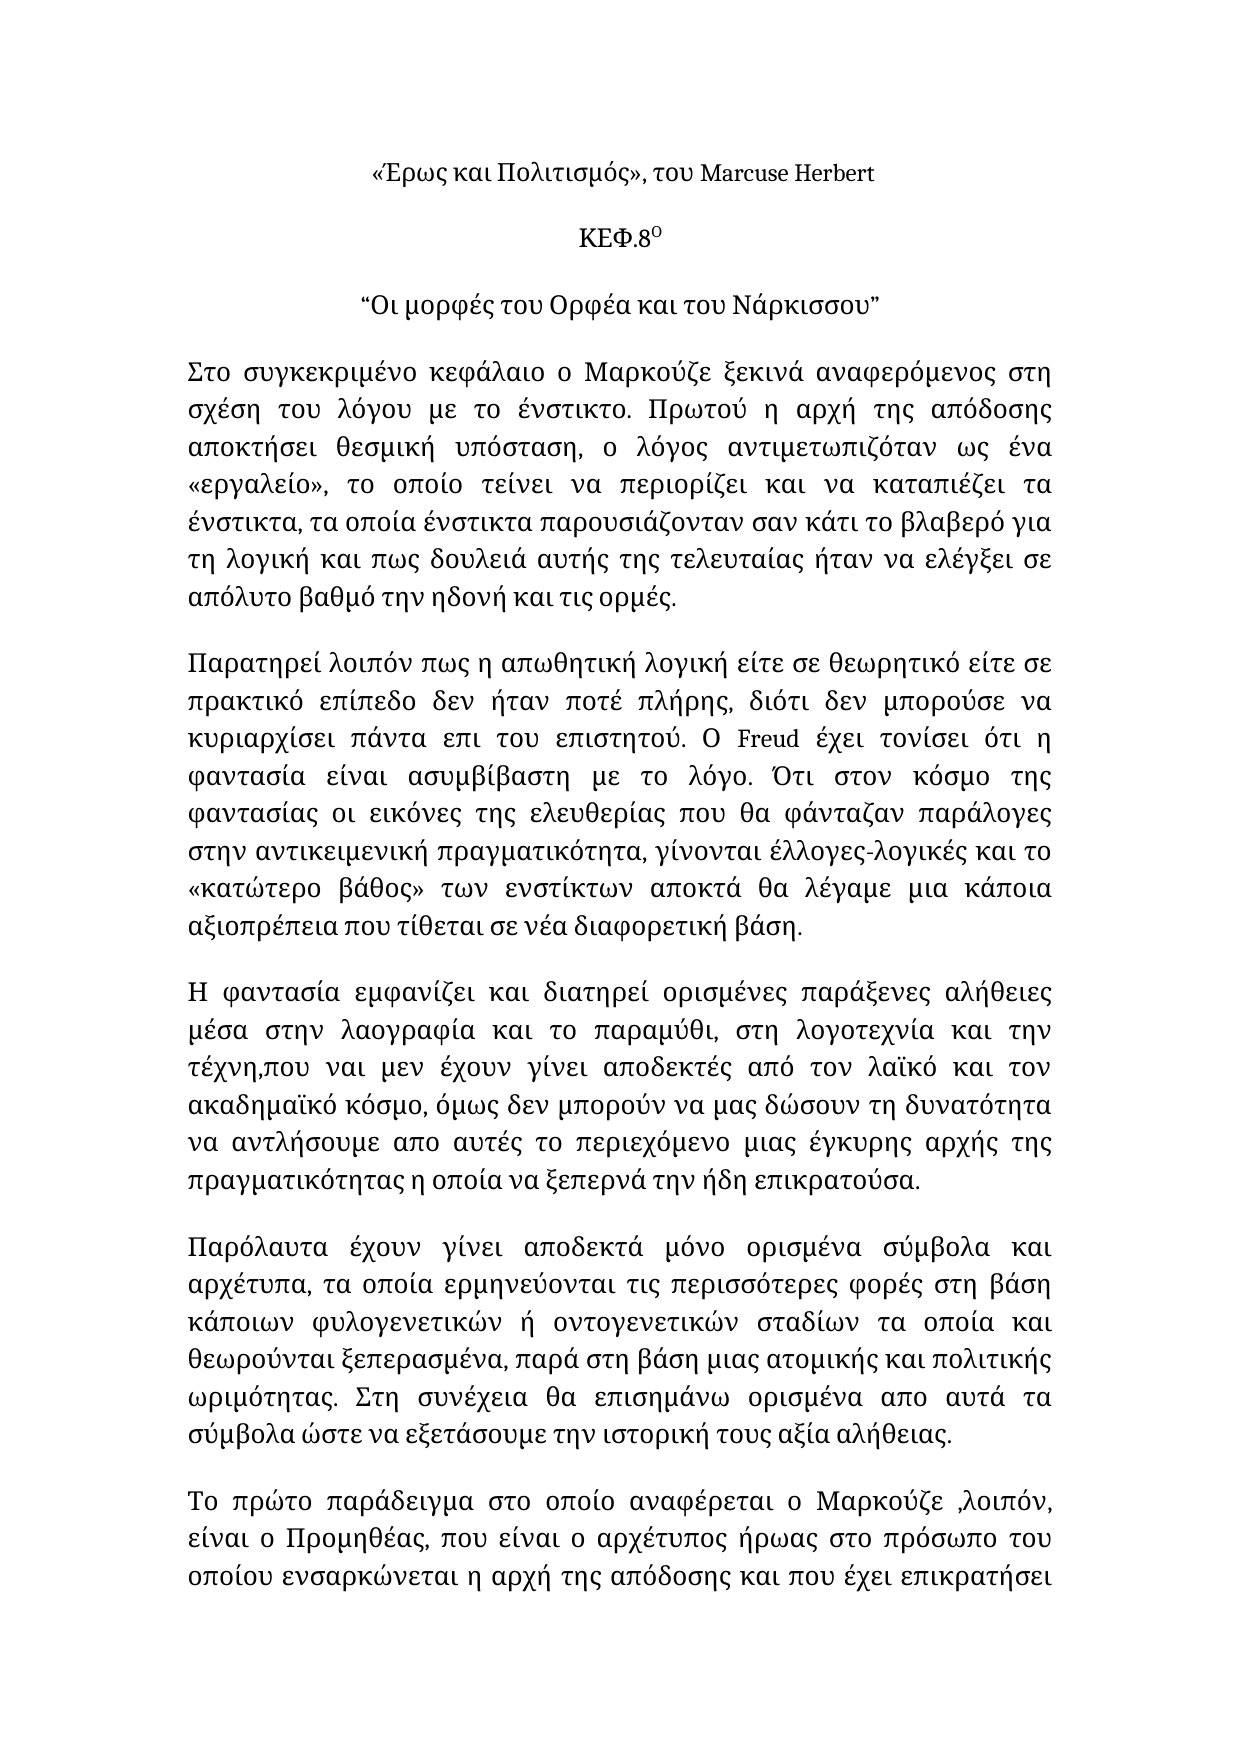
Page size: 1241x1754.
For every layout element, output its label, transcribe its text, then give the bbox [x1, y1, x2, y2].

text Στο συγκεκριμένο κεφάλαιο ο Μαρκούζε ξεκινά αναφερόμενος στη σχέση του λόγου με το ένστικτο. Πρωτού η αρχή της απόδοσης αποκτήσει θεσμική υπόσταση, ο λόγος αντιμετωπιζόταν ως ένα «εργαλείο», το οποίο τείνει να περιορίζει και να καταπιέζει τα ένστικτα, τα οποία ένστικτα παρουσιάζονταν σαν κάτι το βλαβερό για τη λογική και πως δουλειά αυτής της τελευταίας ήταν να ελέγξει σε απόλυτο βαθμό την ηδονή και τις ορμές. [187, 350, 1053, 612]
text “Οι μορφές του Ορφέα και του Νάρκισσου” [187, 283, 1053, 321]
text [187, 1479, 1053, 1592]
text Παρατηρεί λοιπόν πως η απωθητική λογική είτε σε θεωρητικό είτε σε πρακτικό επίπεδο δεν ήταν ποτέ πλήρης, διότι δεν μπορούσε να κυριαρχίσει πάντα επι του επιστητού. Ο Freud έχει τονίσει ότι η φαντασία είναι ασυμβίβαστη με το λόγο. Ότι στον κόσμο της φαντασίας οι εικόνες της ελευθερίας που θα φάνταζαν παράλογες στην αντικειμενική πραγματικότητα, γίνονται έλλογες-λογικές και το «κατώτερο βάθος» των ενστίκτων αποκτά θα λέγαμε μια κάποια αξιοπρέπεια που τίθεται σε νέα διαφορετική βάση. [187, 642, 1053, 942]
text Παρόλαυτα έχουν γίνει αποδεκτά μόνο ορισμένα σύμβολα και αρχέτυπα, τα οποία ερμηνεύονται τις περισσότερες φορές στη βάση κάποιων φυλογενετικών ή οντογενετικών σταδίων τα οποία και θεωρούνται ξεπερασμένα, παρά στη βάση μιας ατομικής και πολιτικής ωριμότητας. Στη συνέχεια θα επισημάνω ορισμένα απο αυτά τα σύμβολα ώστε να εξετάσουμε την ιστορική τους αξία αλήθειας. [187, 1225, 1053, 1450]
text ΚΕΦ.8Ο [187, 217, 1053, 254]
text Η φαντασία εμφανίζει και διατηρεί ορισμένες παράξενες αλήθειες μέσα στην λαογραφία και το παραμύθι, στη λογοτεχνία και την τέχνη,που ναι μεν έχουν γίνει αποδεκτές από τον λαϊκό και τον ακαδημαϊκό κόσμο, όμως δεν μπορούν να μας δώσουν τη δυνατότητα να αντλήσουμε απο αυτές το περιεχόμενο μιας έγκυρης αρχής της πραγματικότητας η οποία να ξεπερνά την ήδη επικρατούσα. [187, 971, 1053, 1196]
text «Έρως και Πολιτισμός», του Marcuse Herbert [187, 150, 1053, 187]
